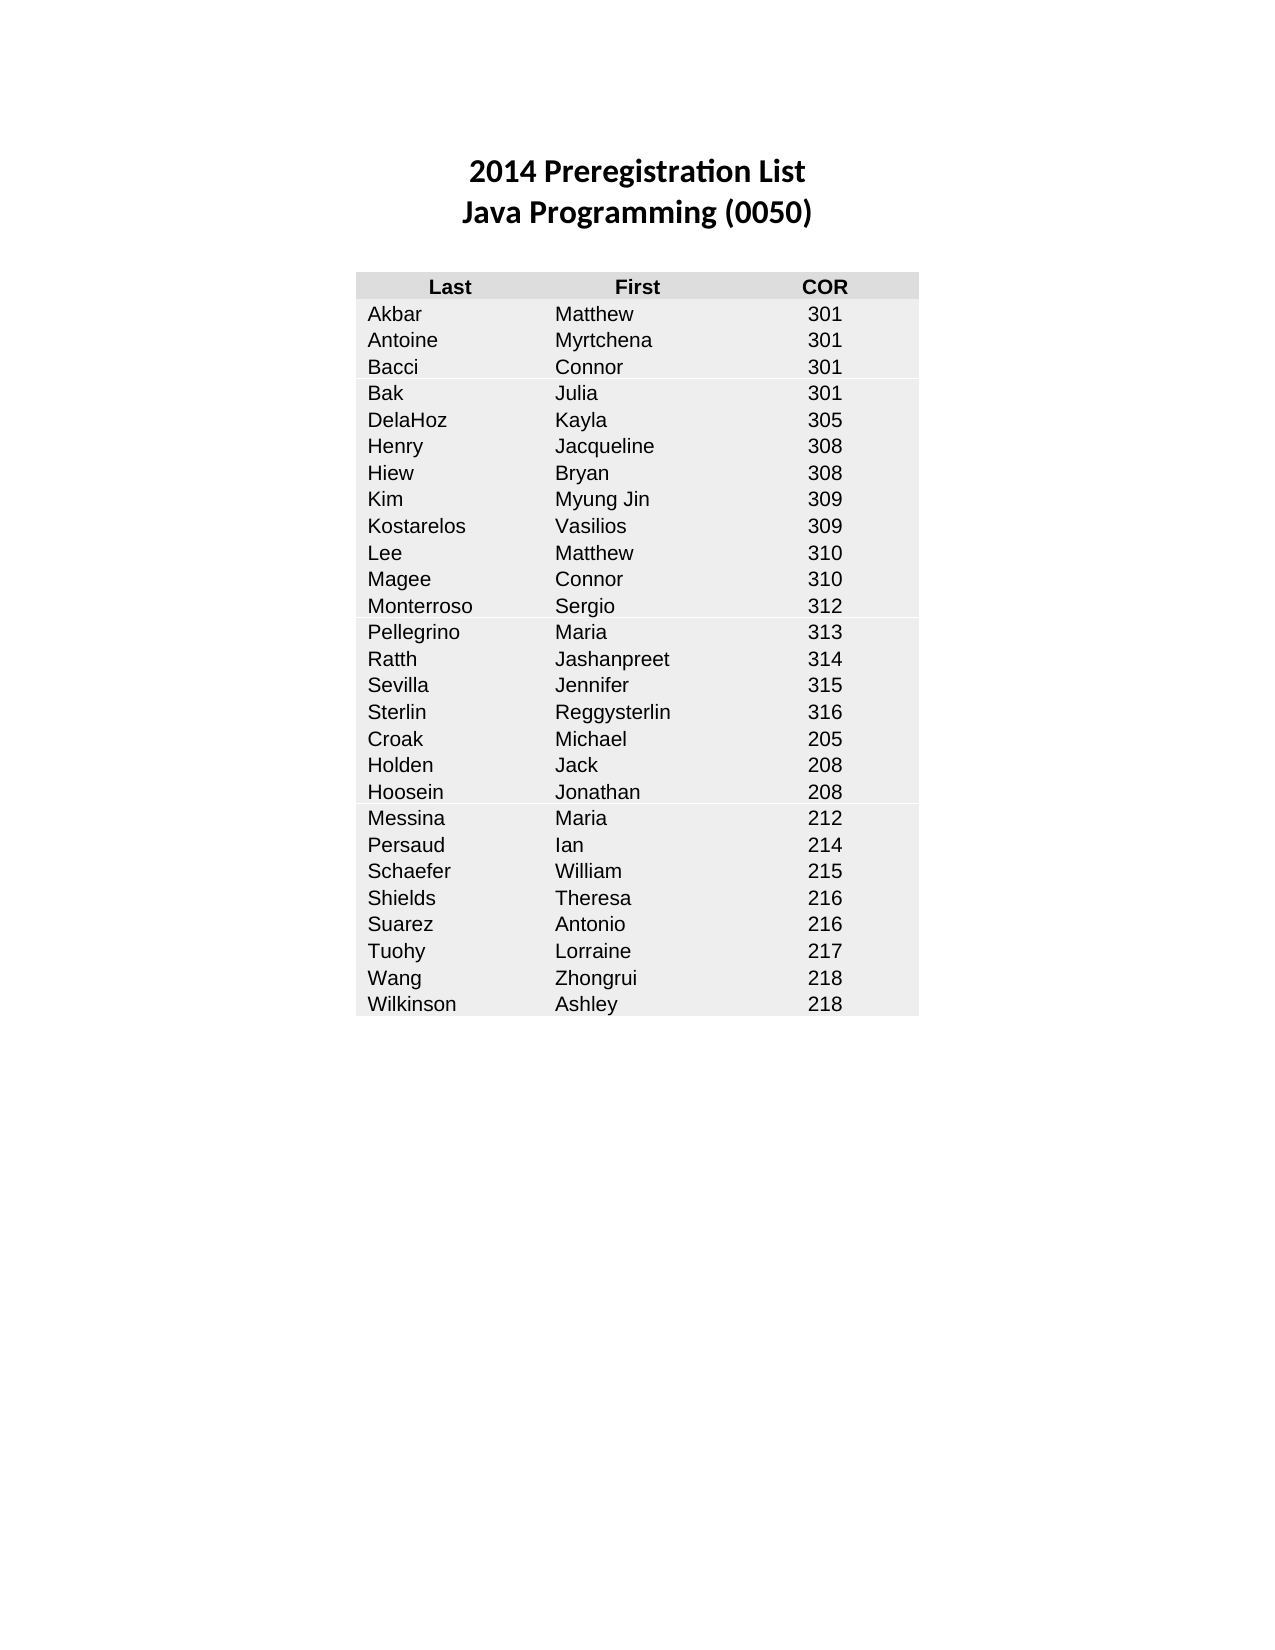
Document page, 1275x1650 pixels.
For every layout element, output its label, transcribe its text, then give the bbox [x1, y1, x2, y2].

table_cell Jack [544, 750, 731, 777]
table_cell Kostarelos [356, 511, 544, 538]
table_cell 217 [731, 936, 919, 963]
table_cell 208 [731, 777, 919, 803]
table_cell Ashley [544, 989, 731, 1016]
table_cell 313 [731, 618, 919, 644]
table_cell 205 [731, 724, 919, 750]
table_cell Antoine [356, 325, 544, 352]
table_cell Lee [356, 538, 544, 564]
table_cell 301 [731, 352, 919, 378]
table_cell Tuohy [356, 936, 544, 963]
table_cell Bryan [544, 458, 731, 485]
table_cell Connor [544, 352, 731, 378]
table_cell 301 [731, 379, 919, 405]
table_cell Antonio [544, 910, 731, 936]
table_cell Lorraine [544, 936, 731, 963]
text 2014 Preregistration List [150, 150, 1125, 191]
table_cell Hoosein [356, 777, 544, 803]
table_cell Theresa [544, 883, 731, 910]
table_cell Suarez [356, 910, 544, 936]
table_cell Shields [356, 883, 544, 910]
table_cell 310 [731, 538, 919, 564]
table_cell Zhongrui [544, 963, 731, 989]
table_cell Reggysterlin [544, 697, 731, 724]
table_header First [544, 272, 731, 299]
table_cell 305 [731, 405, 919, 432]
table_cell 308 [731, 432, 919, 458]
table_cell Jacqueline [544, 432, 731, 458]
table_cell Magee [356, 564, 544, 591]
table_cell Kayla [544, 405, 731, 432]
table_cell Hiew [356, 458, 544, 485]
table_header Last [356, 272, 544, 299]
table_cell 216 [731, 910, 919, 936]
table_cell Persaud [356, 830, 544, 857]
table_cell Matthew [544, 299, 731, 325]
table_cell Vasilios [544, 511, 731, 538]
table_cell 309 [731, 511, 919, 538]
table_cell Maria [544, 618, 731, 644]
table_cell Wilkinson [356, 989, 544, 1016]
table_cell 215 [731, 857, 919, 883]
table_cell 308 [731, 458, 919, 485]
table_cell Schaefer [356, 857, 544, 883]
table_cell 216 [731, 883, 919, 910]
table_cell Kim [356, 485, 544, 511]
table_cell Bacci [356, 352, 544, 378]
table_cell 316 [731, 697, 919, 724]
table_cell Sterlin [356, 697, 544, 724]
table_cell Monterroso [356, 591, 544, 617]
table_cell Julia [544, 379, 731, 405]
table_cell Sergio [544, 591, 731, 617]
table_cell Henry [356, 432, 544, 458]
table_header COR [731, 272, 919, 299]
table_cell Maria [544, 804, 731, 830]
table_cell 312 [731, 591, 919, 617]
table_cell Michael [544, 724, 731, 750]
table_cell Croak [356, 724, 544, 750]
text Java Programming (0050) [150, 191, 1125, 231]
table_cell 309 [731, 485, 919, 511]
table_cell Sevilla [356, 671, 544, 697]
table_cell Wang [356, 963, 544, 989]
table_cell 314 [731, 644, 919, 671]
table_cell William [544, 857, 731, 883]
table_cell Ratth [356, 644, 544, 671]
table_cell Jennifer [544, 671, 731, 697]
table_cell Myung Jin [544, 485, 731, 511]
table_cell 310 [731, 564, 919, 591]
table_cell Jonathan [544, 777, 731, 803]
table_cell Holden [356, 750, 544, 777]
table_cell Akbar [356, 299, 544, 325]
table_cell 218 [731, 963, 919, 989]
table_cell Myrtchena [544, 325, 731, 352]
table_cell 218 [731, 989, 919, 1016]
table_cell 315 [731, 671, 919, 697]
table_cell 208 [731, 750, 919, 777]
table_cell Jashanpreet [544, 644, 731, 671]
table_cell 301 [731, 299, 919, 325]
table_cell 301 [731, 325, 919, 352]
table_cell Connor [544, 564, 731, 591]
table_cell Pellegrino [356, 618, 544, 644]
table_cell Bak [356, 379, 544, 405]
table_cell Matthew [544, 538, 731, 564]
table_cell 214 [731, 830, 919, 857]
table_cell 212 [731, 804, 919, 830]
table_cell Ian [544, 830, 731, 857]
table_cell Messina [356, 804, 544, 830]
table_cell DelaHoz [356, 405, 544, 432]
